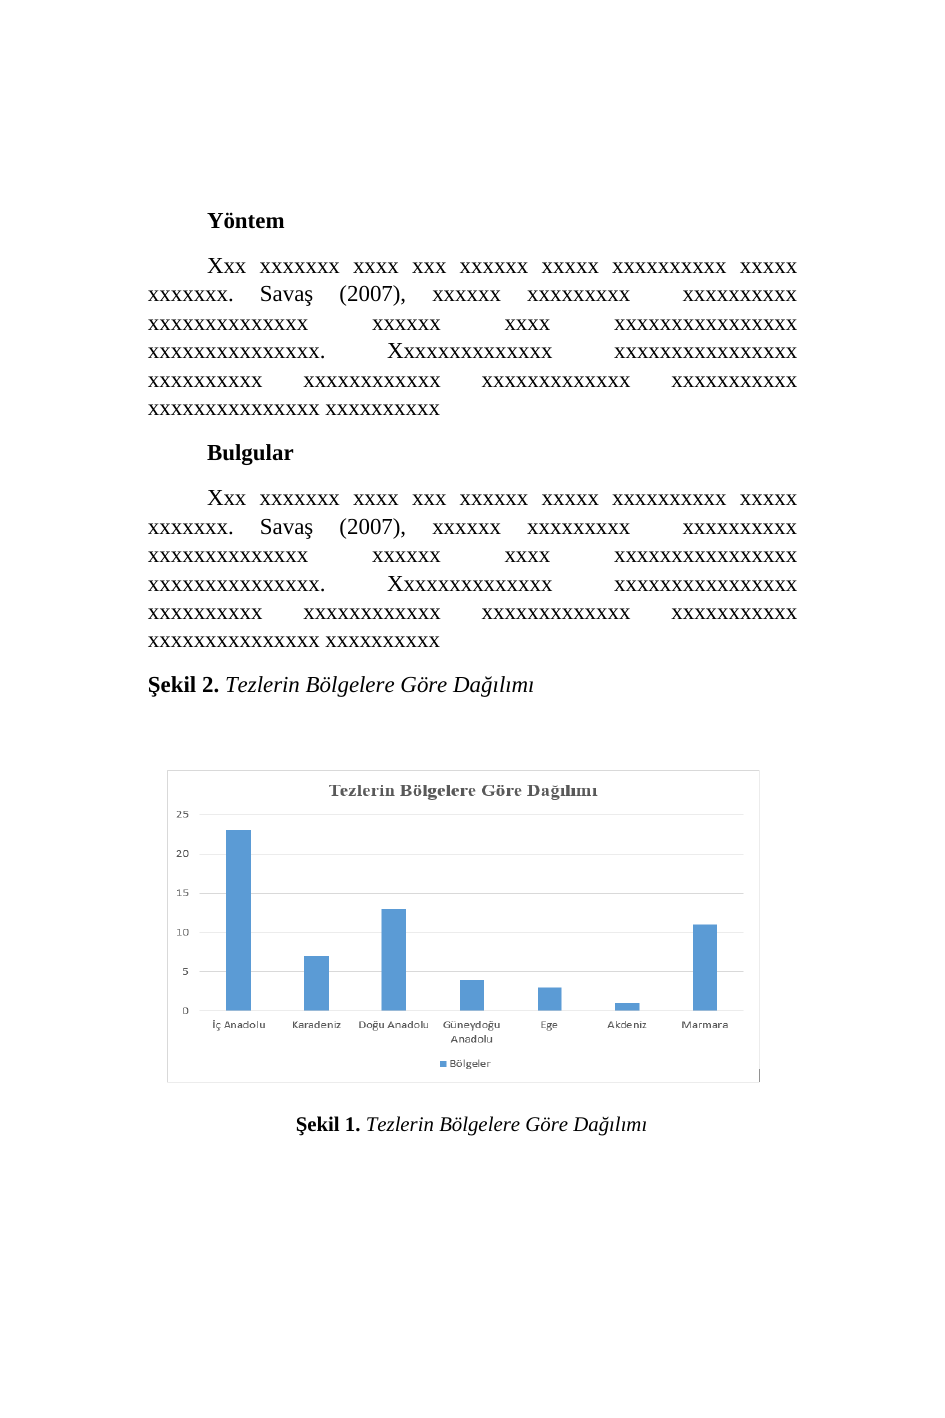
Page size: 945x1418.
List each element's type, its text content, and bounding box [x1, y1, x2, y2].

text Bulgular [148, 439, 797, 466]
text Şekil 1. Tezlerin Bölgelere Göre Dağılımı [148, 1112, 797, 1136]
text Yöntem [148, 207, 797, 233]
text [148, 252, 797, 420]
text Şekil 2. Tezlerin Bölgelere Göre Dağılımı [148, 672, 797, 698]
picture [147, 757, 787, 1094]
